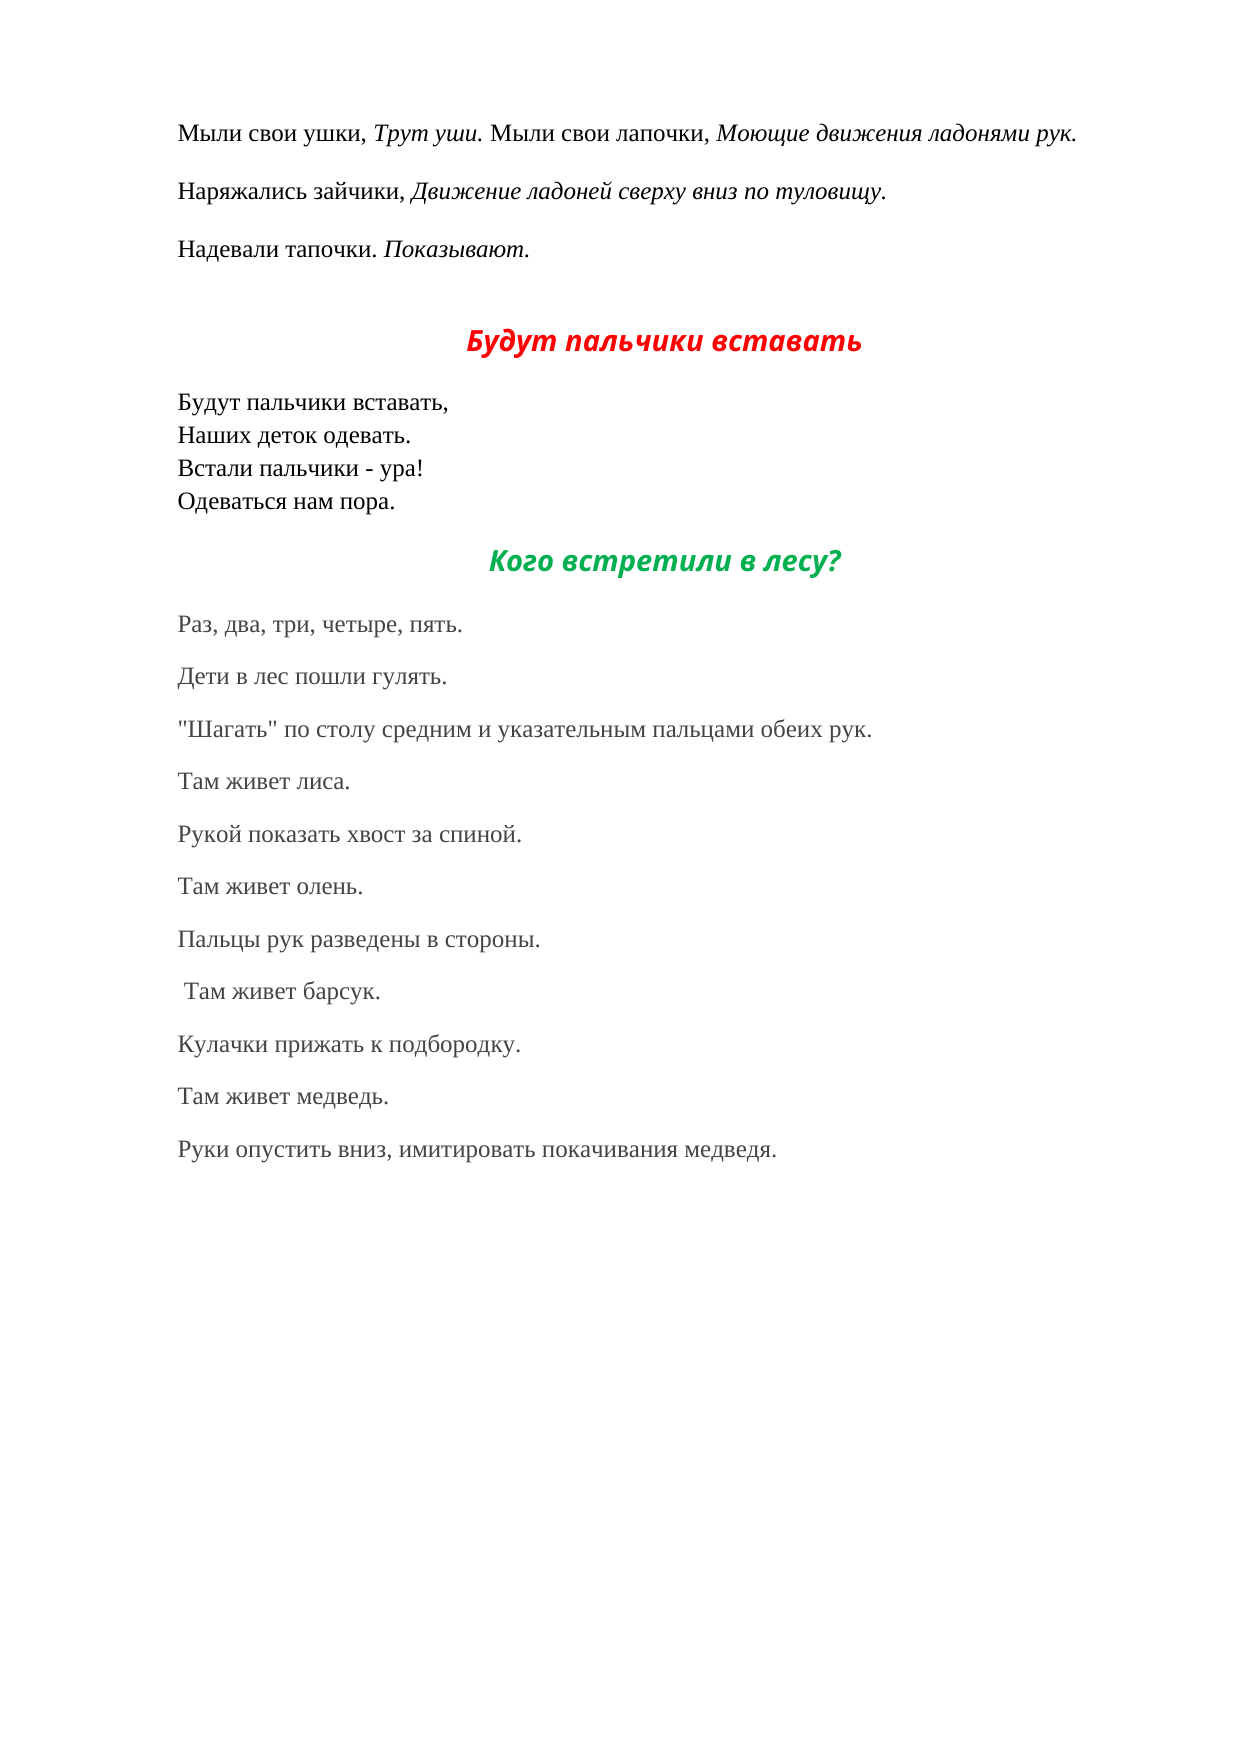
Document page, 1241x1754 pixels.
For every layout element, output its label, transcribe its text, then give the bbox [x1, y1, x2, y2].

text Кого встретили в лесу? [177, 540, 1152, 580]
text Рукой показать хвост за спиной. [177, 819, 1152, 848]
text Руки опустить вниз, имитировать покачивания медведя. [177, 1134, 1152, 1163]
text Пальцы рук разведены в стороны. [177, 924, 1152, 953]
text Мыли свои ушки, Трут уши. Мыли свои лапочки, Моющие движения ладонями рук. [177, 118, 1152, 147]
text Надевали тапочки. Показывают. [177, 234, 1152, 263]
text Кулачки прижать к подбородку. [177, 1029, 1152, 1058]
text Там живет лиса. [177, 766, 1152, 795]
text Наряжались зайчики, Движение ладоней сверху вниз по туловищу. [177, 176, 1152, 205]
text Будут пальчики вставать, Наших деток одевать. Встали пальчики - ура! Одеваться нам пора. [177, 387, 1152, 515]
text Там живет медведь. [177, 1081, 1152, 1110]
text Там живет барсук. [177, 976, 1152, 1005]
text Там живет олень. [177, 871, 1152, 900]
text Раз, два, три, четыре, пять. [177, 609, 1152, 638]
text Дети в лес пошли гулять. [177, 661, 1152, 690]
text "Шагать" по столу средним и указательным пальцами обеих рук. [177, 714, 1152, 743]
text Будут пальчики вставать [177, 321, 1152, 360]
